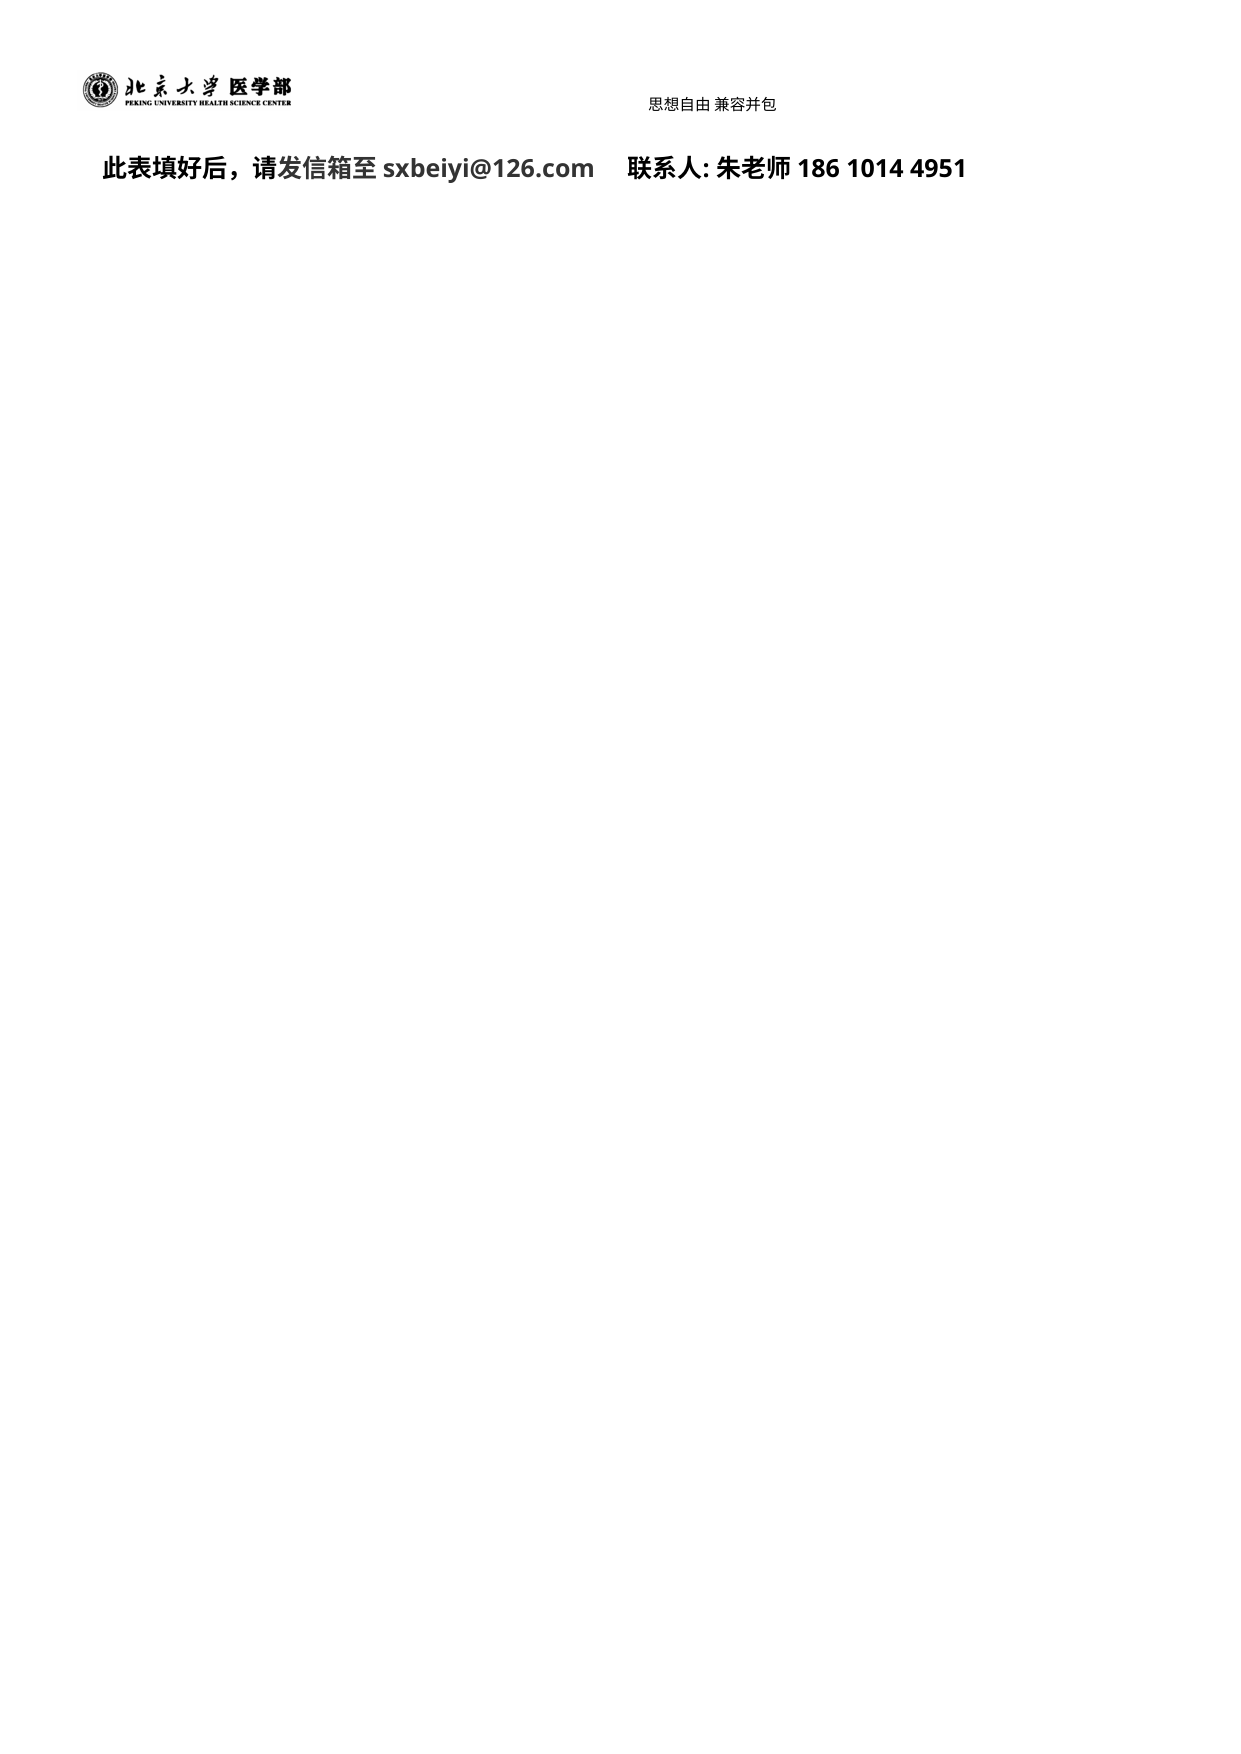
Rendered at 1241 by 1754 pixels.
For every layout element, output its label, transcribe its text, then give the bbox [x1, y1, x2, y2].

picture [76, 70, 292, 111]
text 此表填好后，请发信箱至sxbeiyi@126.com 联系人: 朱老师 186 1014 4951 [77, 134, 1163, 199]
